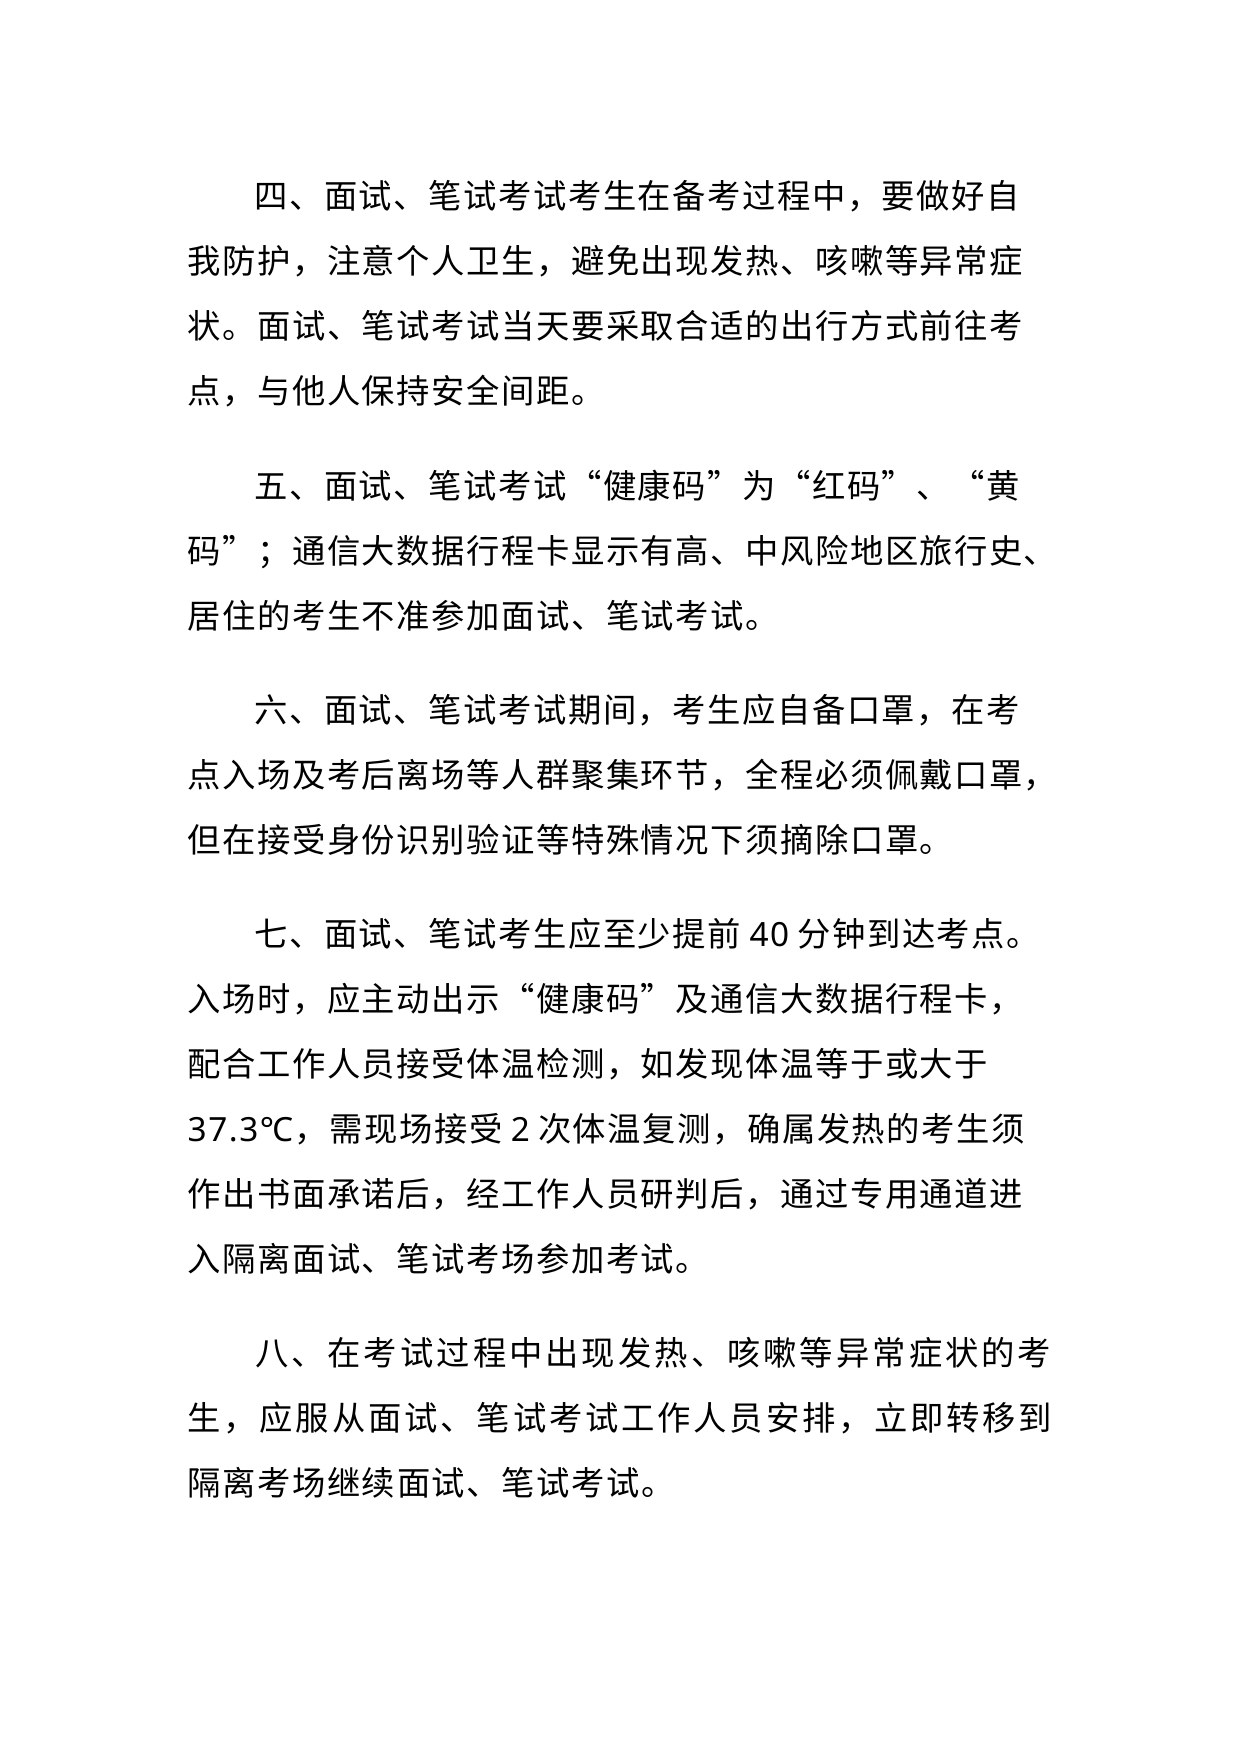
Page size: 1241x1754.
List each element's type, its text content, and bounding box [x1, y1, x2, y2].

text 七、面试、笔试考生应至少提前40分钟到达考点。入场时，应主动出示“健康码”及通信大数据行程卡，配合工作人员接受体温检测，如发现体温等于或大于37.3℃，需现场接受2次体温复测，确属发热的考生须作出书面承诺后，经工作人员研判后，通过专用通道进入隔离面试、笔试考场参加考试。 [187, 899, 1053, 1289]
text 六、面试、笔试考试期间，考生应自备口罩，在考点入场及考后离场等人群聚集环节，全程必须佩戴口罩，但在接受身份识别验证等特殊情况下须摘除口罩。 [187, 675, 1053, 870]
text 五、面试、笔试考试“健康码”为“红码”、“黄码”；通信大数据行程卡显示有高、中风险地区旅行史、居住的考生不准参加面试、笔试考试。 [187, 451, 1053, 646]
text 四、面试、笔试考试考生在备考过程中，要做好自我防护，注意个人卫生，避免出现发热、咳嗽等异常症状。面试、笔试考试当天要采取合适的出行方式前往考点，与他人保持安全间距。 [187, 162, 1053, 422]
text 八、在考试过程中出现发热、咳嗽等异常症状的考生，应服从面试、笔试考试工作人员安排，立即转移到隔离考场继续面试、笔试考试。 [187, 1319, 1053, 1514]
